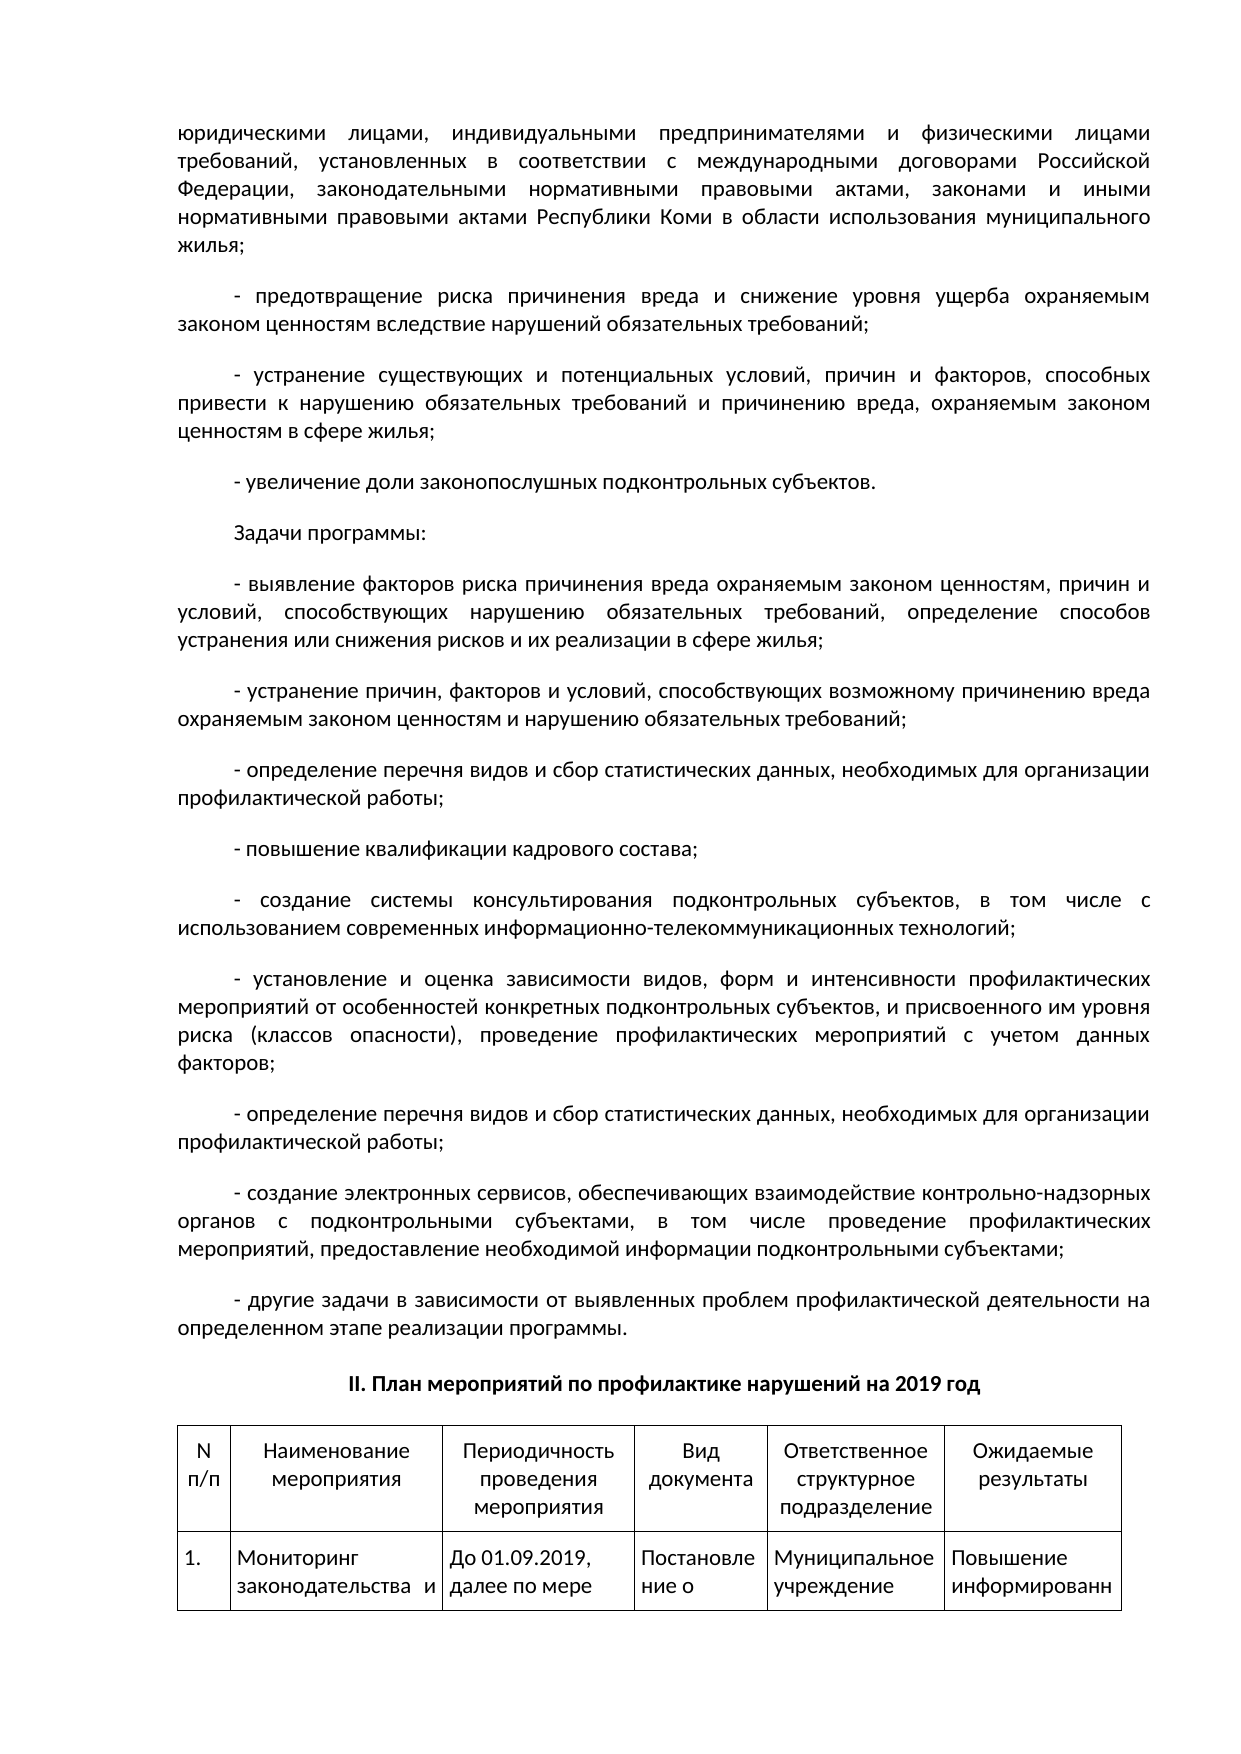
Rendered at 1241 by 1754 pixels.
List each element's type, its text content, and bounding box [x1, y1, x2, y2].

table_header Периодичность проведения мероприятия [443, 1426, 634, 1531]
text - увеличение доли законопослушных подконтрольных субъектов. [177, 467, 1152, 495]
table_header Ответственное структурное подразделение [768, 1426, 944, 1531]
text Задачи программы: [177, 518, 1152, 546]
title II. План мероприятий по профилактике нарушений на 2019 год [177, 1369, 1152, 1397]
text - создание электронных сервисов, обеспечивающих взаимодействие контрольно-надзорных органов с подконтрольными субъектами, в том числе проведение профилактических мероприятий, предоставление необходимой информации подконтрольными субъектами; [177, 1178, 1152, 1262]
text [177, 118, 1152, 258]
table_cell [635, 1532, 767, 1609]
text - установление и оценка зависимости видов, форм и интенсивности профилактических мероприятий от особенностей конкретных подконтрольных субъектов, и присвоенного им уровня риска (классов опасности), проведение профилактических мероприятий с учетом данных факторов; [177, 964, 1152, 1076]
table_header N п/п [178, 1426, 230, 1531]
text - повышение квалификации кадрового состава; [177, 834, 1152, 862]
table_cell 1. [178, 1532, 230, 1609]
text - определение перечня видов и сбор статистических данных, необходимых для организации профилактической работы; [177, 755, 1152, 811]
text - устранение причин, факторов и условий, способствующих возможному причинению вреда охраняемым законом ценностям и нарушению обязательных требований; [177, 676, 1152, 732]
text - предотвращение риска причинения вреда и снижение уровня ущерба охраняемым законом ценностям вследствие нарушений обязательных требований; [177, 281, 1152, 337]
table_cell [945, 1532, 1121, 1609]
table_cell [443, 1532, 634, 1609]
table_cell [768, 1532, 944, 1609]
table_header Вид документа [635, 1426, 767, 1531]
table_header Наименование мероприятия [231, 1426, 442, 1531]
text - определение перечня видов и сбор статистических данных, необходимых для организации профилактической работы; [177, 1099, 1152, 1155]
table_header Ожидаемые результаты [945, 1426, 1121, 1531]
text - создание системы консультирования подконтрольных субъектов, в том числе с использованием современных информационно-телекоммуникационных технологий; [177, 885, 1152, 941]
text - выявление факторов риска причинения вреда охраняемым законом ценностям, причин и условий, способствующих нарушению обязательных требований, определение способов устранения или снижения рисков и их реализации в сфере жилья; [177, 569, 1152, 653]
text - устранение существующих и потенциальных условий, причин и факторов, способных привести к нарушению обязательных требований и причинению вреда, охраняемым законом ценностям в сфере жилья; [177, 360, 1152, 444]
text - другие задачи в зависимости от выявленных проблем профилактической деятельности на определенном этапе реализации программы. [177, 1285, 1152, 1341]
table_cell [231, 1532, 442, 1609]
